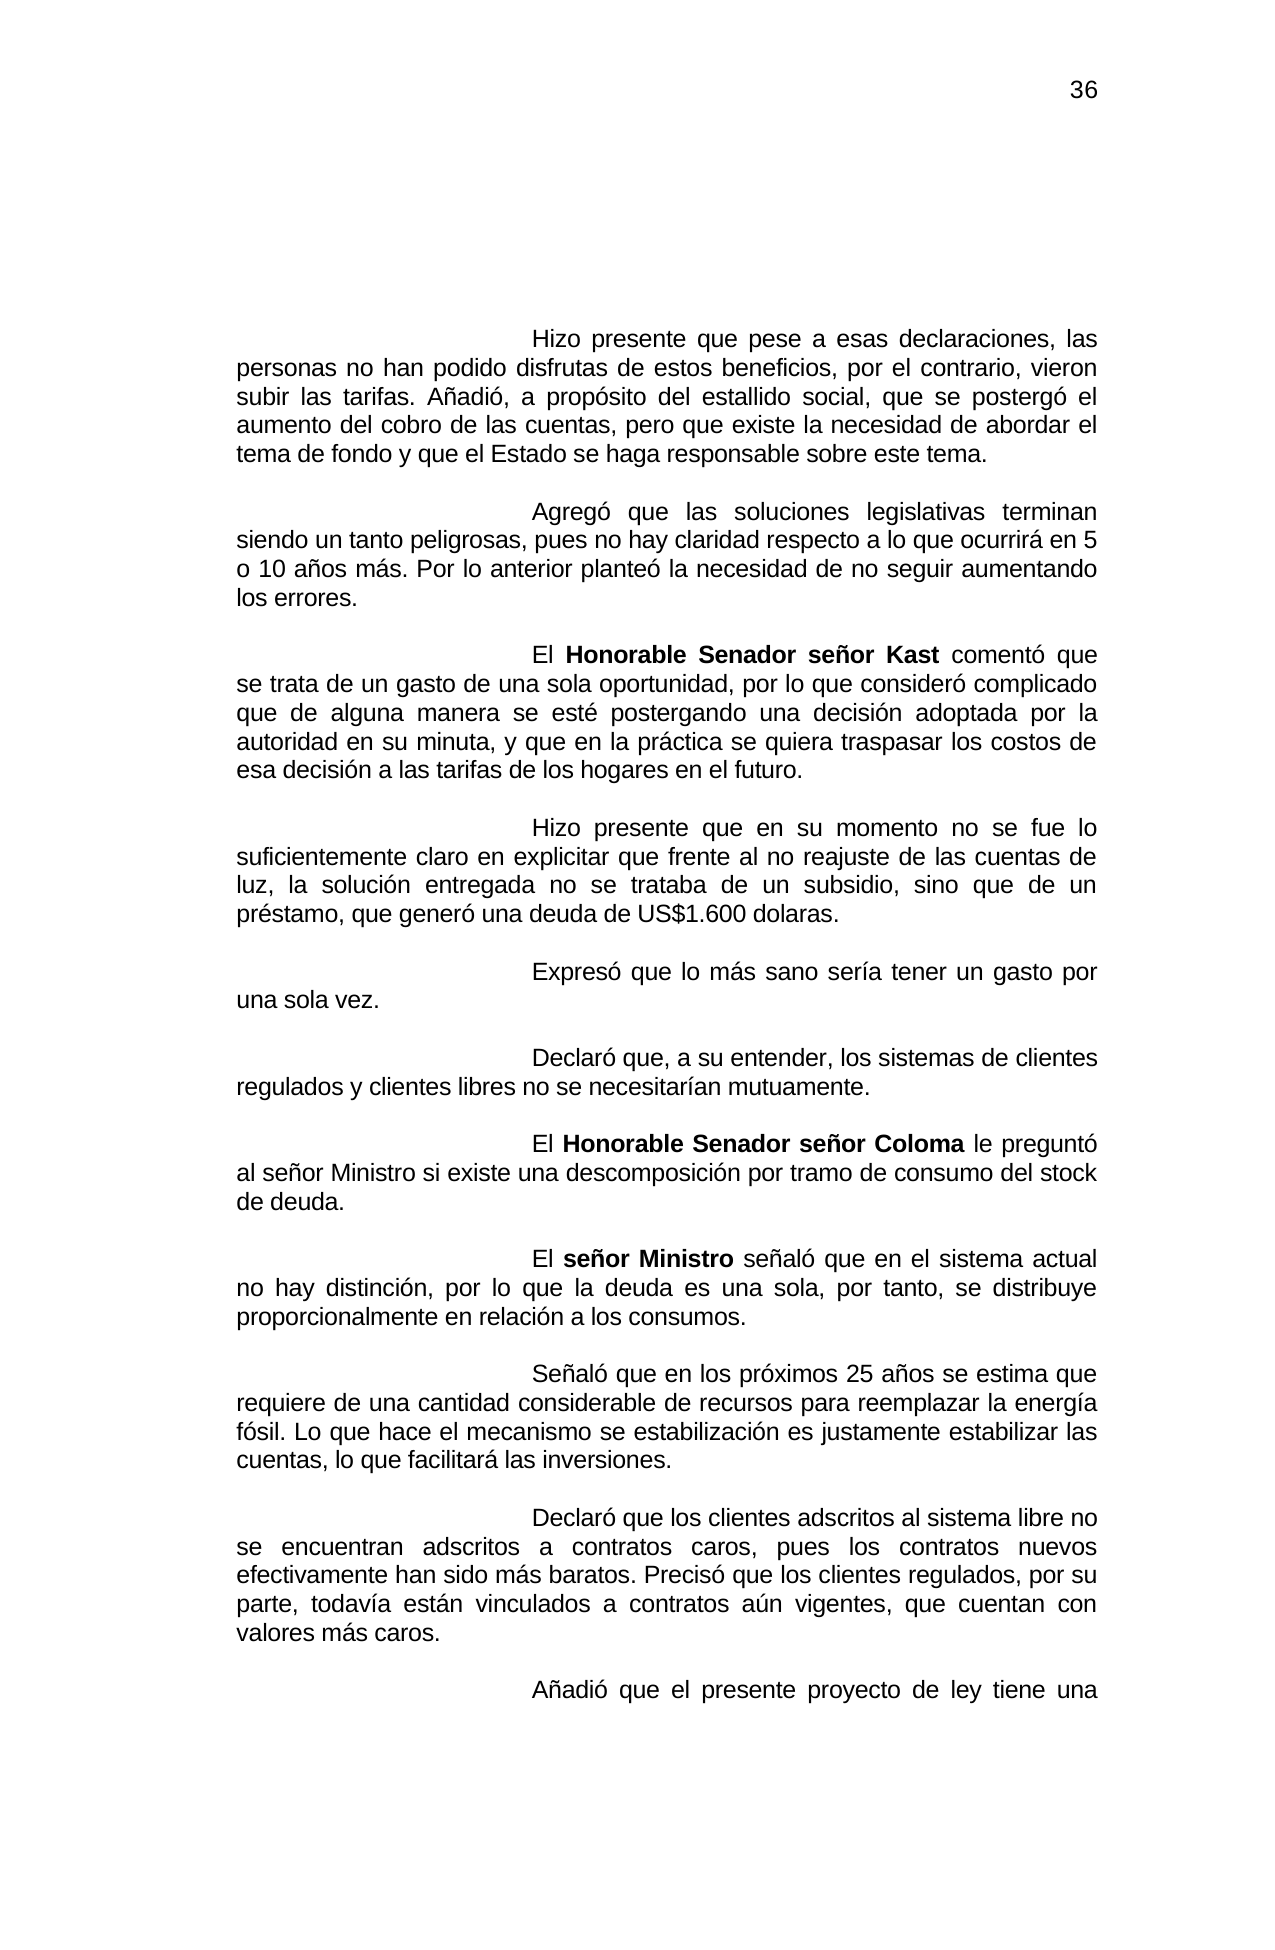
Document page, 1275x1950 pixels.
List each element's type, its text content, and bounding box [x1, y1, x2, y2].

text Hizo presente que en su momento no se fue lo suficientemente claro en explicitar que frente al no reajuste de las cuentas de luz, la solución entregada no se trataba de un subsidio, sino que de un préstamo, que generó una deuda de US$1.600 dolaras. [236, 813, 1098, 928]
text Señaló que en los próximos 25 años se estima que requiere de una cantidad considerable de recursos para reemplazar la energía fósil. Lo que hace el mecanismo se estabilización es justamente estabilizar las cuentas, lo que facilitará las inversiones. [236, 1359, 1098, 1474]
text Agregó que las soluciones legislativas terminan siendo un tanto peligrosas, pues no hay claridad respecto a lo que ocurrirá en 5 o 10 años más. Por lo anterior planteó la necesidad de no seguir aumentando los errores. [236, 497, 1098, 612]
text Declaró que los clientes adscritos al sistema libre no se encuentran adscritos a contratos caros, pues los contratos nuevos efectivamente han sido más baratos. Precisó que los clientes regulados, por su parte, todavía están vinculados a contratos aún vigentes, que cuentan con valores más caros. [236, 1503, 1098, 1647]
text El Honorable Senador señor Kast comentó que se trata de un gasto de una sola oportunidad, por lo que consideró complicado que de alguna manera se esté postergando una decisión adoptada por la autoridad en su minuta, y que en la práctica se quiera traspasar los costos de esa decisión a las tarifas de los hogares en el futuro. [236, 640, 1098, 784]
text El señor Ministro señaló que en el sistema actual no hay distinción, por lo que la deuda es una sola, por tanto, se distribuye proporcionalmente en relación a los consumos. [236, 1244, 1098, 1330]
text El Honorable Senador señor Coloma le preguntó al señor Ministro si existe una descomposición por tramo de consumo del stock de deuda. [236, 1129, 1098, 1215]
text Hizo presente que pese a esas declaraciones, las personas no han podido disfrutas de estos beneficios, por el contrario, vieron subir las tarifas. Añadió, a propósito del estallido social, que se postergó el aumento del cobro de las cuentas, pero que existe la necesidad de abordar el tema de fondo y que el Estado se haga responsable sobre este tema. [236, 324, 1098, 468]
text Declaró que, a su entender, los sistemas de clientes regulados y clientes libres no se necesitarían mutuamente. [236, 1043, 1098, 1100]
text Expresó que lo más sano sería tener un gasto por una sola vez. [236, 957, 1098, 1014]
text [236, 1675, 1098, 1704]
